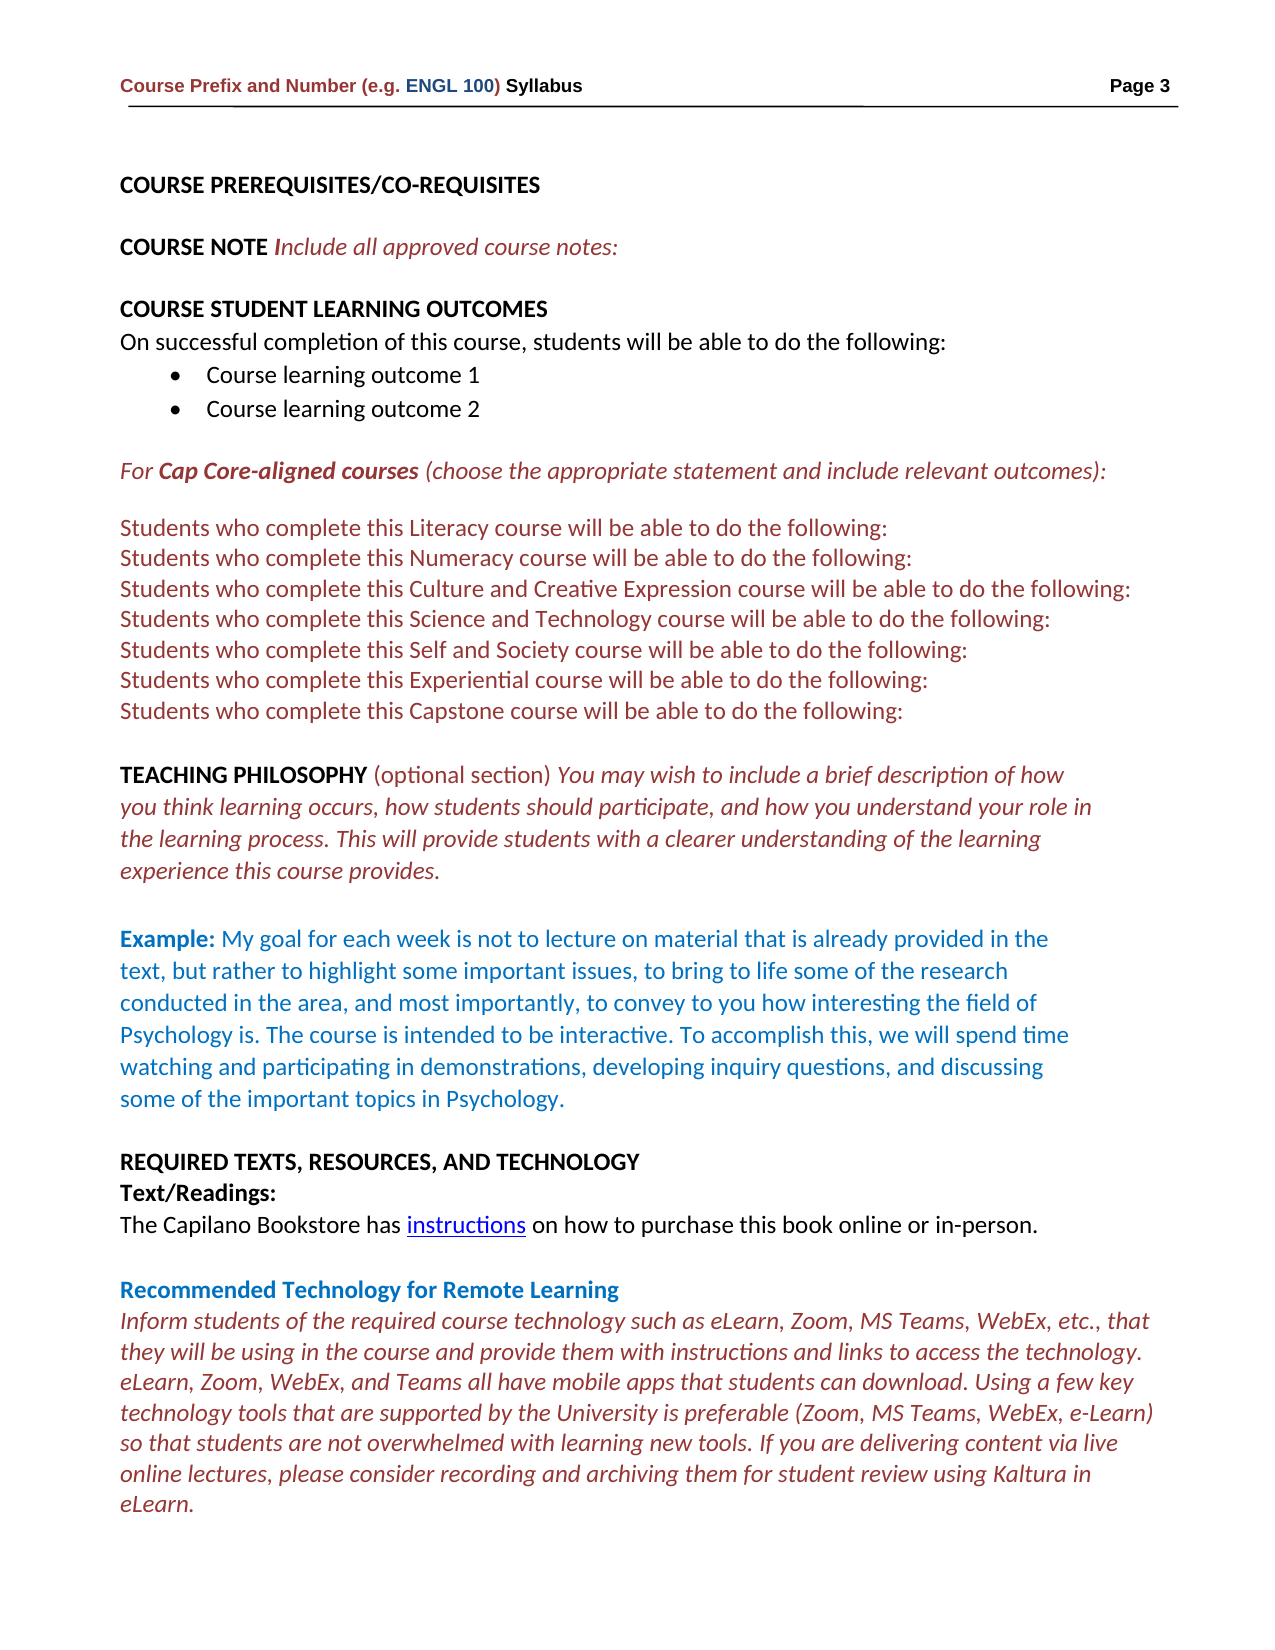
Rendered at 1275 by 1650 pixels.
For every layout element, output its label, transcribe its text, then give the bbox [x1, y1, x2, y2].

text COURSE NOTE Include all approved course notes: [120, 231, 1155, 262]
text Students who complete this Self and Society course will be able to do the following: [120, 634, 1155, 665]
list Course learning outcome 1 [169, 359, 1155, 390]
text Students who complete this Numeracy course will be able to do the following: [120, 543, 1155, 573]
text On successful completion of this course, students will be able to do the following: [120, 326, 1155, 356]
text Students who complete this Experiential course will be able to do the following: [120, 665, 1155, 695]
text REQUIRED TEXTS, RESOURCES, AND TECHNOLOGY [120, 1146, 1155, 1177]
text Inform students of the required course technology such as eLearn, Zoom, MS Teams, WebEx, etc., that they will be using in the course and provide them with instructions and links to access the technology. eLearn, Zoom, WebEx, and Teams all have mobile apps that students can download. Using a few key technology tools that are supported by the University is preferable (Zoom, MS Teams, WebEx, e-Learn) so that students are not overwhelmed with learning new tools. If you are delivering content via live online lectures, please consider recording and archiving them for student review using Kaltura in eLearn. [120, 1305, 1155, 1519]
text Example: My goal for each week is not to lecture on material that is already provided in the text, but rather to highlight some important issues, to bring to life some of the research conducted in the area, and most importantly, to convey to you how interesting the field of Psychology is. The course is intended to be interactive. To accomplish this, we will spend time watching and participating in demonstrations, developing inquiry questions, and discussing some of the important topics in Psychology. [120, 923, 1099, 1113]
text For Cap Core-aligned courses (choose the appropriate statement and include relevant outcomes): [120, 455, 1155, 486]
text The Capilano Bookstore has instructions on how to purchase this book online or in-person. [120, 1212, 1065, 1239]
text COURSE STUDENT LEARNING OUTCOMES [120, 293, 1155, 324]
text Students who complete this Capstone course will be able to do the following: [120, 695, 1155, 726]
text Students who complete this Literacy course will be able to do the following: [120, 512, 1155, 543]
text COURSE PREREQUISITES/CO-REQUISITES [120, 169, 1155, 200]
text Text/Readings: [120, 1177, 1155, 1207]
text TEACHING PHILOSOPHY (optional section) You may wish to include a brief description of how you think learning occurs, how students should participate, and how you understand your role in the learning process. This will provide students with a clearer understanding of the learning experience this course provides. [120, 759, 1099, 885]
text Students who complete this Culture and Creative Expression course will be able to do the following: Students who complete this Science and Technology course will be able to do the following: [120, 573, 1155, 634]
text Recommended Technology for Remote Learning [120, 1275, 1155, 1305]
list Course learning outcome 2 [169, 393, 1155, 423]
